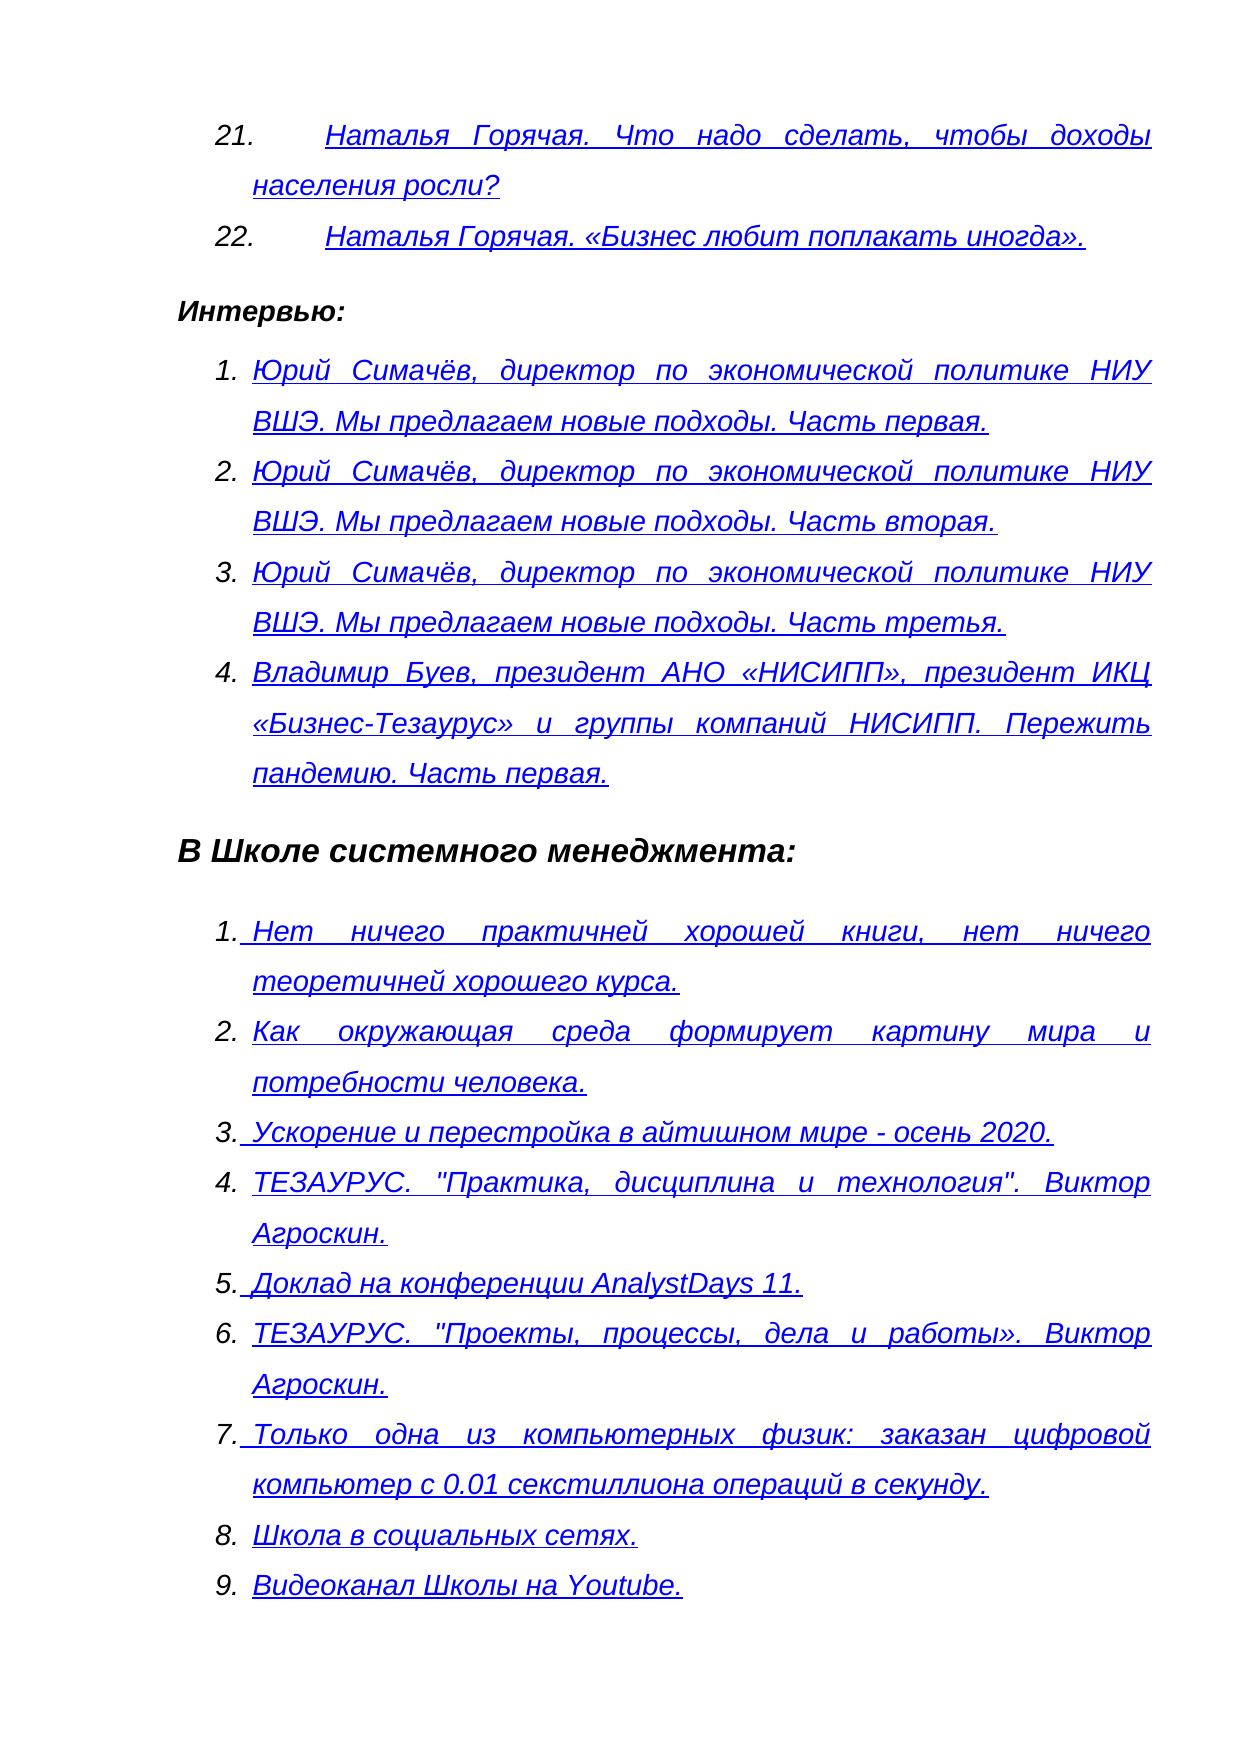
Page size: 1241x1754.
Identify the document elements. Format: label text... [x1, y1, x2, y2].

list Только одна из компьютерных физик: заказан цифровой компьютер с 0.01 секстиллиона операций в секунду. [215, 1417, 1152, 1501]
list Наталья Горячая. «Бизнес любит поплакать иногда». [215, 219, 1152, 252]
list Юрий Симачёв, директор по экономической политике НИУ ВШЭ. Мы предлагаем новые подходы. Часть первая. [215, 353, 1152, 437]
text Интервью: [177, 294, 1152, 328]
list Школа в социальных сетях. [215, 1518, 1152, 1551]
list Наталья Горячая. Что надо сделать, чтобы доходы населения росли? [215, 118, 1152, 202]
text В Школе системного менеджмента: [177, 831, 1152, 870]
list ТЕЗАУРУС. "Практика, дисциплина и технология". Виктор Агроскин. [215, 1165, 1152, 1249]
list ТЕЗАУРУС. "Проекты, процессы, дела и работы». Виктор Агроскин. [215, 1316, 1152, 1400]
list Видеоканал Школы на Youtube. [215, 1568, 1152, 1601]
list Юрий Симачёв, директор по экономической политике НИУ ВШЭ. Мы предлагаем новые подходы. Часть третья. [215, 555, 1152, 638]
list Владимир Буев, президент АНО «НИСИПП», президент ИКЦ «Бизнес-Тезаурус» и группы компаний НИСИПП. Пережить пандемию. Часть первая. [215, 655, 1152, 789]
list Юрий Симачёв, директор по экономической политике НИУ ВШЭ. Мы предлагаем новые подходы. Часть вторая. [215, 454, 1152, 538]
list Доклад на конференции AnalystDays 11. [215, 1266, 1152, 1299]
list Ускорение и перестройка в айтишном мире - осень 2020. [215, 1115, 1152, 1149]
list Как окружающая среда формирует картину мира и потребности человека. [215, 1014, 1152, 1098]
list Нет ничего практичней хорошей книги, нет ничего теоретичней хорошего курса. [215, 914, 1152, 998]
